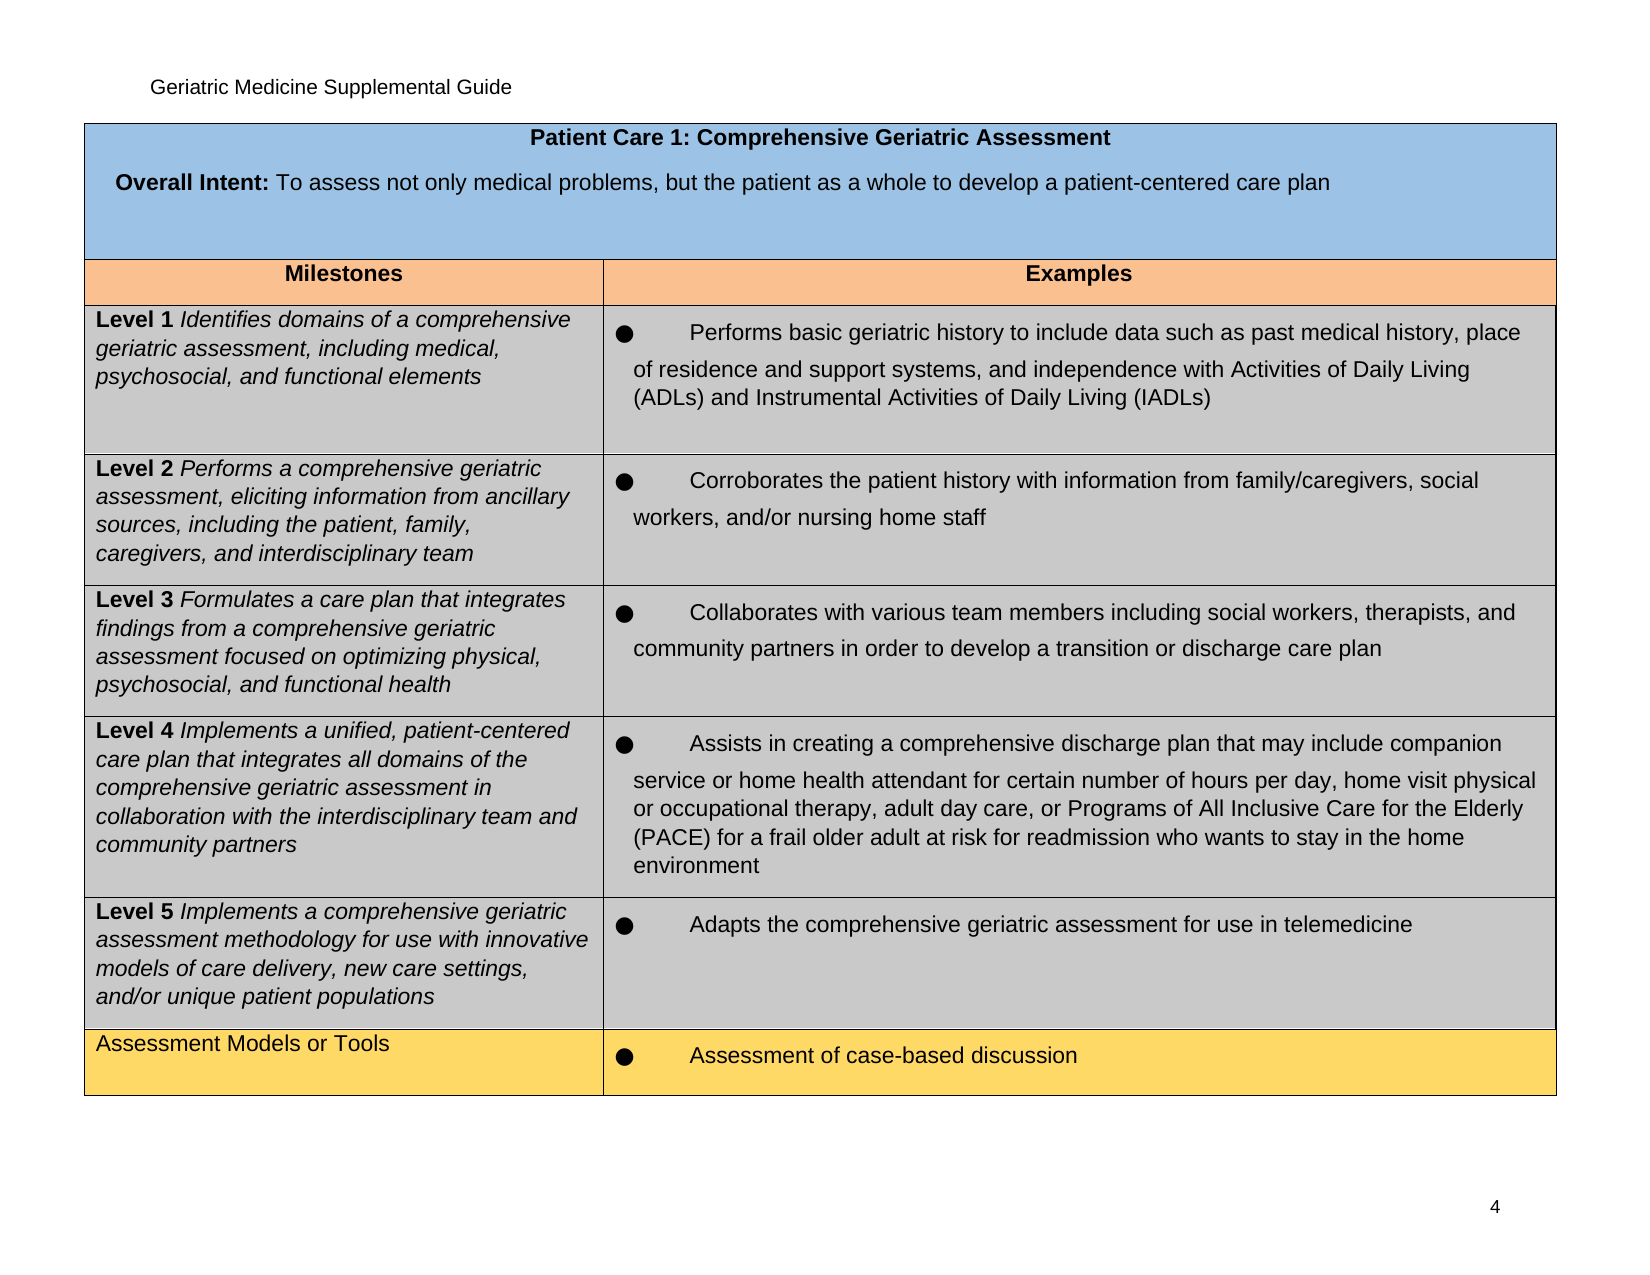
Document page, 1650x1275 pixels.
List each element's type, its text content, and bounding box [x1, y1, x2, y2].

table_header Patient Care 1: Comprehensive Geriatric Assessment Overall Intent: To assess not only medical problems, but the patient as a whole to develop a patient-centered care plan [85, 124, 1556, 259]
table_cell Corroborates the patient history with information from family/caregivers, social workers, and/or nursing home staff [604, 455, 1555, 585]
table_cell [85, 1030, 603, 1095]
table_cell Adapts the comprehensive geriatric assessment for use in telemedicine [604, 898, 1555, 1028]
table_cell Level 3 Formulates a care plan that integrates findings from a comprehensive geriatric assessment focused on optimizing physical, psychosocial, and functional health [85, 586, 603, 716]
table_cell Performs basic geriatric history to include data such as past medical history, place of residence and support systems, and independence with Activities of Daily Living (ADLs) and Instrumental Activities of Daily Living (IADLs) [604, 306, 1555, 453]
table_cell Collaborates with various team members including social workers, therapists, and community partners in order to develop a transition or discharge care plan [604, 586, 1555, 716]
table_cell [604, 1030, 1556, 1095]
table_cell Level 5 Implements a comprehensive geriatric assessment methodology for use with innovative models of care delivery, new care settings, and/or unique patient populations [85, 898, 603, 1028]
table_cell Level 4 Implements a unified, patient-centered care plan that integrates all domains of the comprehensive geriatric assessment in collaboration with the interdisciplinary team and community partners [85, 717, 603, 897]
table_cell Level 2 Performs a comprehensive geriatric assessment, eliciting information from ancillary sources, including the patient, family, caregivers, and interdisciplinary team [85, 455, 603, 585]
table_cell Examples [604, 260, 1556, 305]
table_cell Milestones [85, 260, 603, 305]
table_cell Level 1 Identifies domains of a comprehensive geriatric assessment, including medical, psychosocial, and functional elements [85, 306, 603, 453]
table_cell Assists in creating a comprehensive discharge plan that may include companion service or home health attendant for certain number of hours per day, home visit physical or occupational therapy, adult day care, or Programs of All Inclusive Care for the Elderly (PACE) for a frail older adult at risk for readmission who wants to stay in the home environment [604, 717, 1555, 897]
